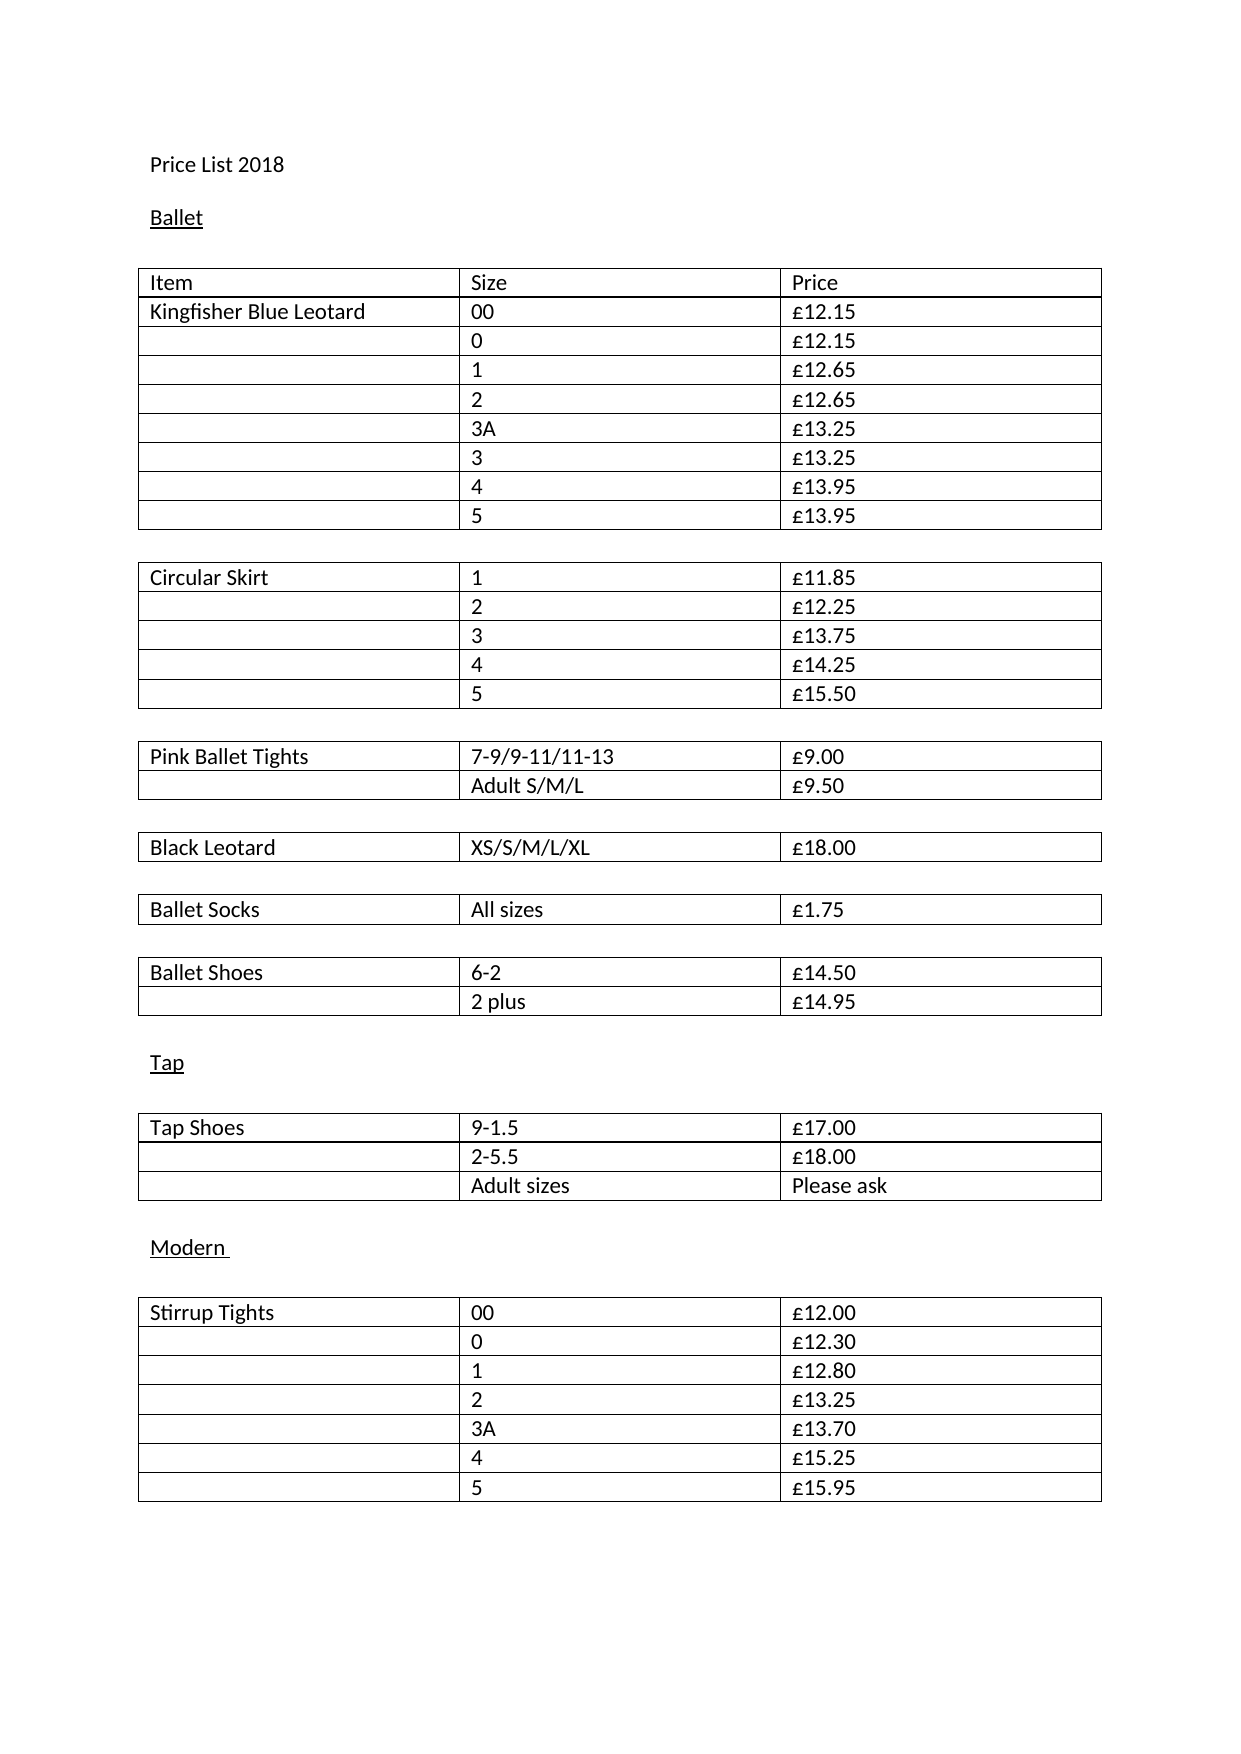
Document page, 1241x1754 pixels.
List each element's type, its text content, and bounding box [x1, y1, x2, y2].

table_cell £15.50 [781, 680, 1101, 707]
table_cell £13.70 [781, 1415, 1101, 1442]
table_cell [139, 501, 459, 529]
table_cell £12.65 [781, 356, 1101, 384]
table_cell 1 [460, 1356, 780, 1384]
table_header Price [781, 269, 1101, 296]
table_cell [139, 327, 459, 354]
table_cell £12.15 [781, 327, 1101, 354]
table_cell 1 [460, 356, 780, 384]
table_cell 5 [460, 680, 780, 707]
table_header Stirrup Tights [139, 1298, 459, 1326]
table_cell [139, 1415, 459, 1442]
table_header Black Leotard [139, 833, 459, 861]
table_header £17.00 [781, 1114, 1101, 1141]
table_cell [139, 443, 459, 471]
table_cell £13.25 [781, 1385, 1101, 1413]
table_cell 4 [460, 472, 780, 500]
table_cell Adult sizes [460, 1172, 780, 1199]
table_cell 2 [460, 592, 780, 620]
table_header Pink Ballet Tights [139, 742, 459, 770]
table_cell 4 [460, 650, 780, 678]
table_cell 5 [460, 1473, 780, 1501]
table_cell 4 [460, 1444, 780, 1472]
table_cell 3 [460, 621, 780, 649]
table_cell [139, 592, 459, 620]
table_cell 5 [460, 501, 780, 529]
table_cell [139, 1172, 459, 1199]
table_cell 2 [460, 1385, 780, 1413]
table_header XS/S/M/L/XL [460, 833, 780, 861]
table_header Ballet Shoes [139, 958, 459, 986]
table_header £18.00 [781, 833, 1101, 861]
table_cell £13.95 [781, 472, 1101, 500]
table_cell [139, 1143, 459, 1171]
text Tap [150, 1048, 1090, 1076]
table_cell [139, 1356, 459, 1384]
table_cell Please ask [781, 1172, 1101, 1199]
table_cell 3A [460, 1415, 780, 1442]
table_cell 0 [460, 1327, 780, 1355]
table_cell 00 [460, 298, 780, 326]
table_cell [139, 385, 459, 413]
table_header £1.75 [781, 895, 1101, 923]
table_cell [139, 1385, 459, 1413]
text Price List 2018 [150, 150, 1090, 178]
table_cell £13.75 [781, 621, 1101, 649]
table_header £9.00 [781, 742, 1101, 770]
table_header Tap Shoes [139, 1114, 459, 1141]
table_cell Adult S/M/L [460, 771, 780, 799]
table_cell Kingfisher Blue Leotard [139, 298, 459, 326]
table_cell [139, 621, 459, 649]
table_header 6-2 [460, 958, 780, 986]
table_cell £13.25 [781, 443, 1101, 471]
table_cell £13.95 [781, 501, 1101, 529]
table_header Ballet Socks [139, 895, 459, 923]
table_cell £15.25 [781, 1444, 1101, 1472]
table_header 1 [460, 563, 780, 591]
table_cell 2 plus [460, 987, 780, 1015]
table_cell £15.95 [781, 1473, 1101, 1501]
table_cell [139, 414, 459, 442]
table_cell [139, 1444, 459, 1472]
table_cell 3 [460, 443, 780, 471]
table_cell [139, 472, 459, 500]
table_cell £13.25 [781, 414, 1101, 442]
table_cell £12.80 [781, 1356, 1101, 1384]
table_cell £9.50 [781, 771, 1101, 799]
table_cell £12.25 [781, 592, 1101, 620]
table_cell £12.15 [781, 298, 1101, 326]
table_header Circular Skirt [139, 563, 459, 591]
table_cell [139, 680, 459, 707]
table_header 9-1.5 [460, 1114, 780, 1141]
table_cell £14.95 [781, 987, 1101, 1015]
table_cell £14.25 [781, 650, 1101, 678]
table_cell [139, 771, 459, 799]
table_header £12.00 [781, 1298, 1101, 1326]
table_header 7-9/9-11/11-13 [460, 742, 780, 770]
table_header Size [460, 269, 780, 296]
table_cell £18.00 [781, 1143, 1101, 1171]
table_cell 0 [460, 327, 780, 354]
table_header Item [139, 269, 459, 296]
table_header £14.50 [781, 958, 1101, 986]
table_cell [139, 650, 459, 678]
table_cell [139, 987, 459, 1015]
table_cell [139, 1327, 459, 1355]
table_header All sizes [460, 895, 780, 923]
table_header £11.85 [781, 563, 1101, 591]
table_cell 2-5.5 [460, 1143, 780, 1171]
text Modern [150, 1233, 1090, 1261]
table_cell [139, 356, 459, 384]
table_cell 2 [460, 385, 780, 413]
table_cell £12.65 [781, 385, 1101, 413]
table_cell 3A [460, 414, 780, 442]
table_cell £12.30 [781, 1327, 1101, 1355]
text Ballet [150, 203, 1090, 231]
table_header 00 [460, 1298, 780, 1326]
table_cell [139, 1473, 459, 1501]
